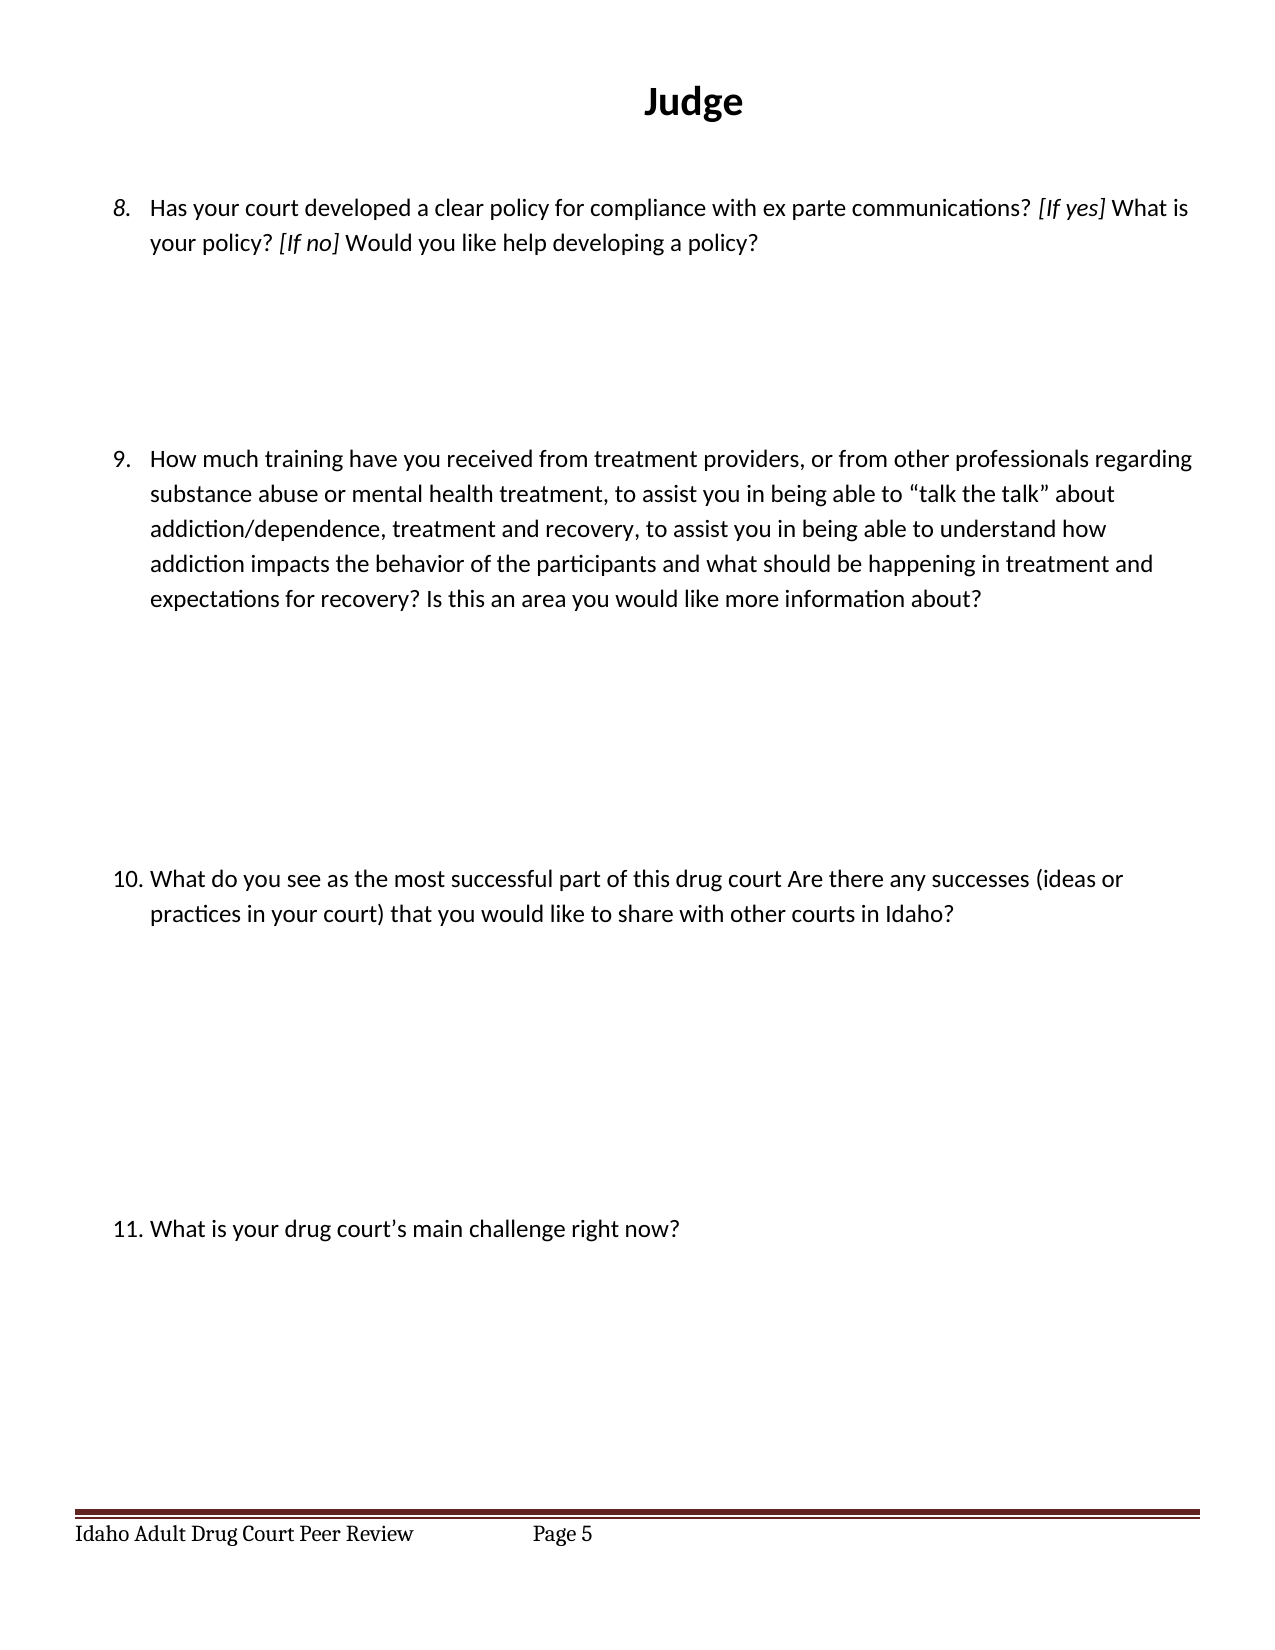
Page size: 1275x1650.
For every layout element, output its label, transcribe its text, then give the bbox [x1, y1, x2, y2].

list How much training have you received from treatment providers, or from other professionals regarding substance abuse or mental health treatment, to assist you in being able to “talk the talk” about addiction/dependence, treatment and recovery, to assist you in being able to understand how addiction impacts the behavior of the participants and what should be happening in treatment and expectations for recovery? Is this an area you would like more information about? [112, 443, 1200, 614]
list Has your court developed a clear policy for compliance with ex parte communications? [If yes] What is your policy? [If no] Would you like help developing a policy? [112, 192, 1200, 257]
list Judge [187, 75, 1200, 126]
list What is your drug court’s main challenge right now? [112, 1213, 1200, 1243]
list What do you see as the most successful part of this drug court Are there any successes (ideas or practices in your court) that you would like to share with other courts in Idaho? [112, 863, 1200, 928]
